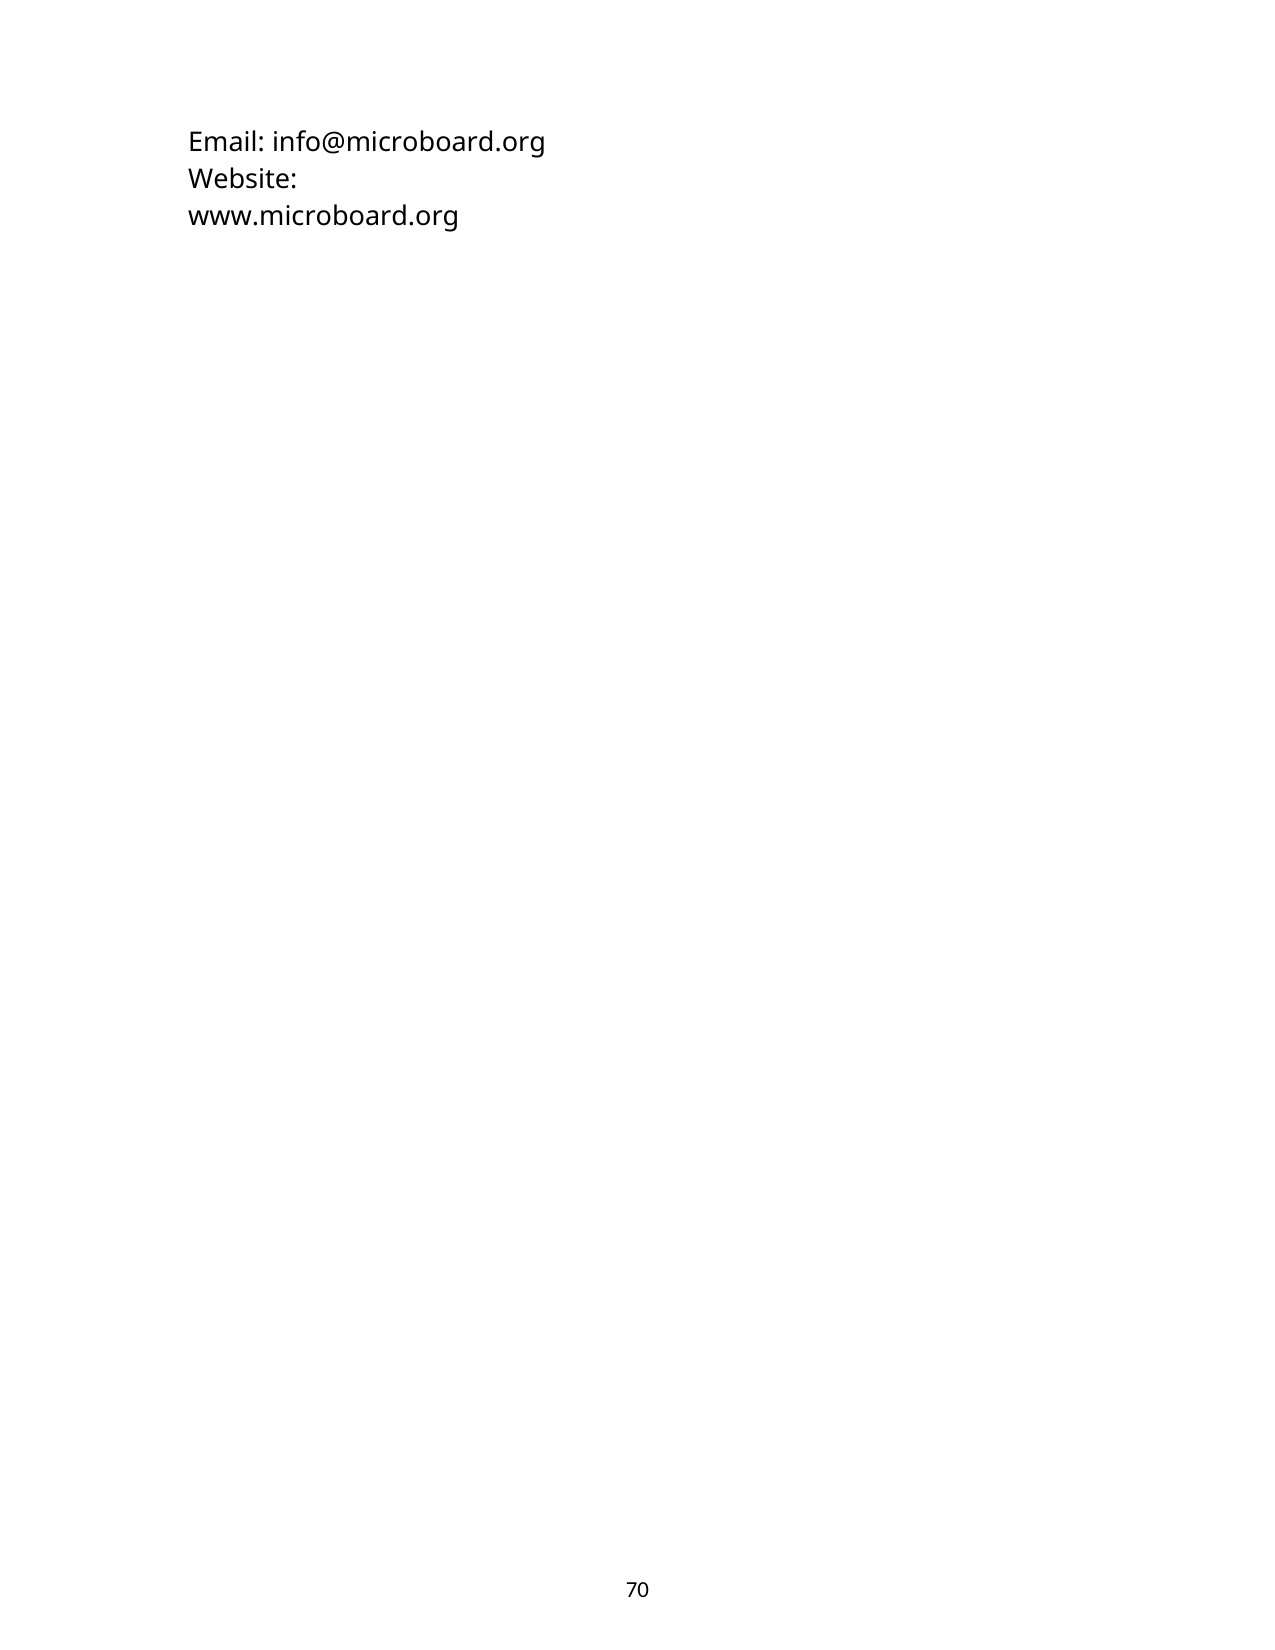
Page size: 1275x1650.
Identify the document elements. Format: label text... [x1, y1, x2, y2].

text Email: info@microboard.org Website: www.microboard.org [188, 123, 549, 233]
